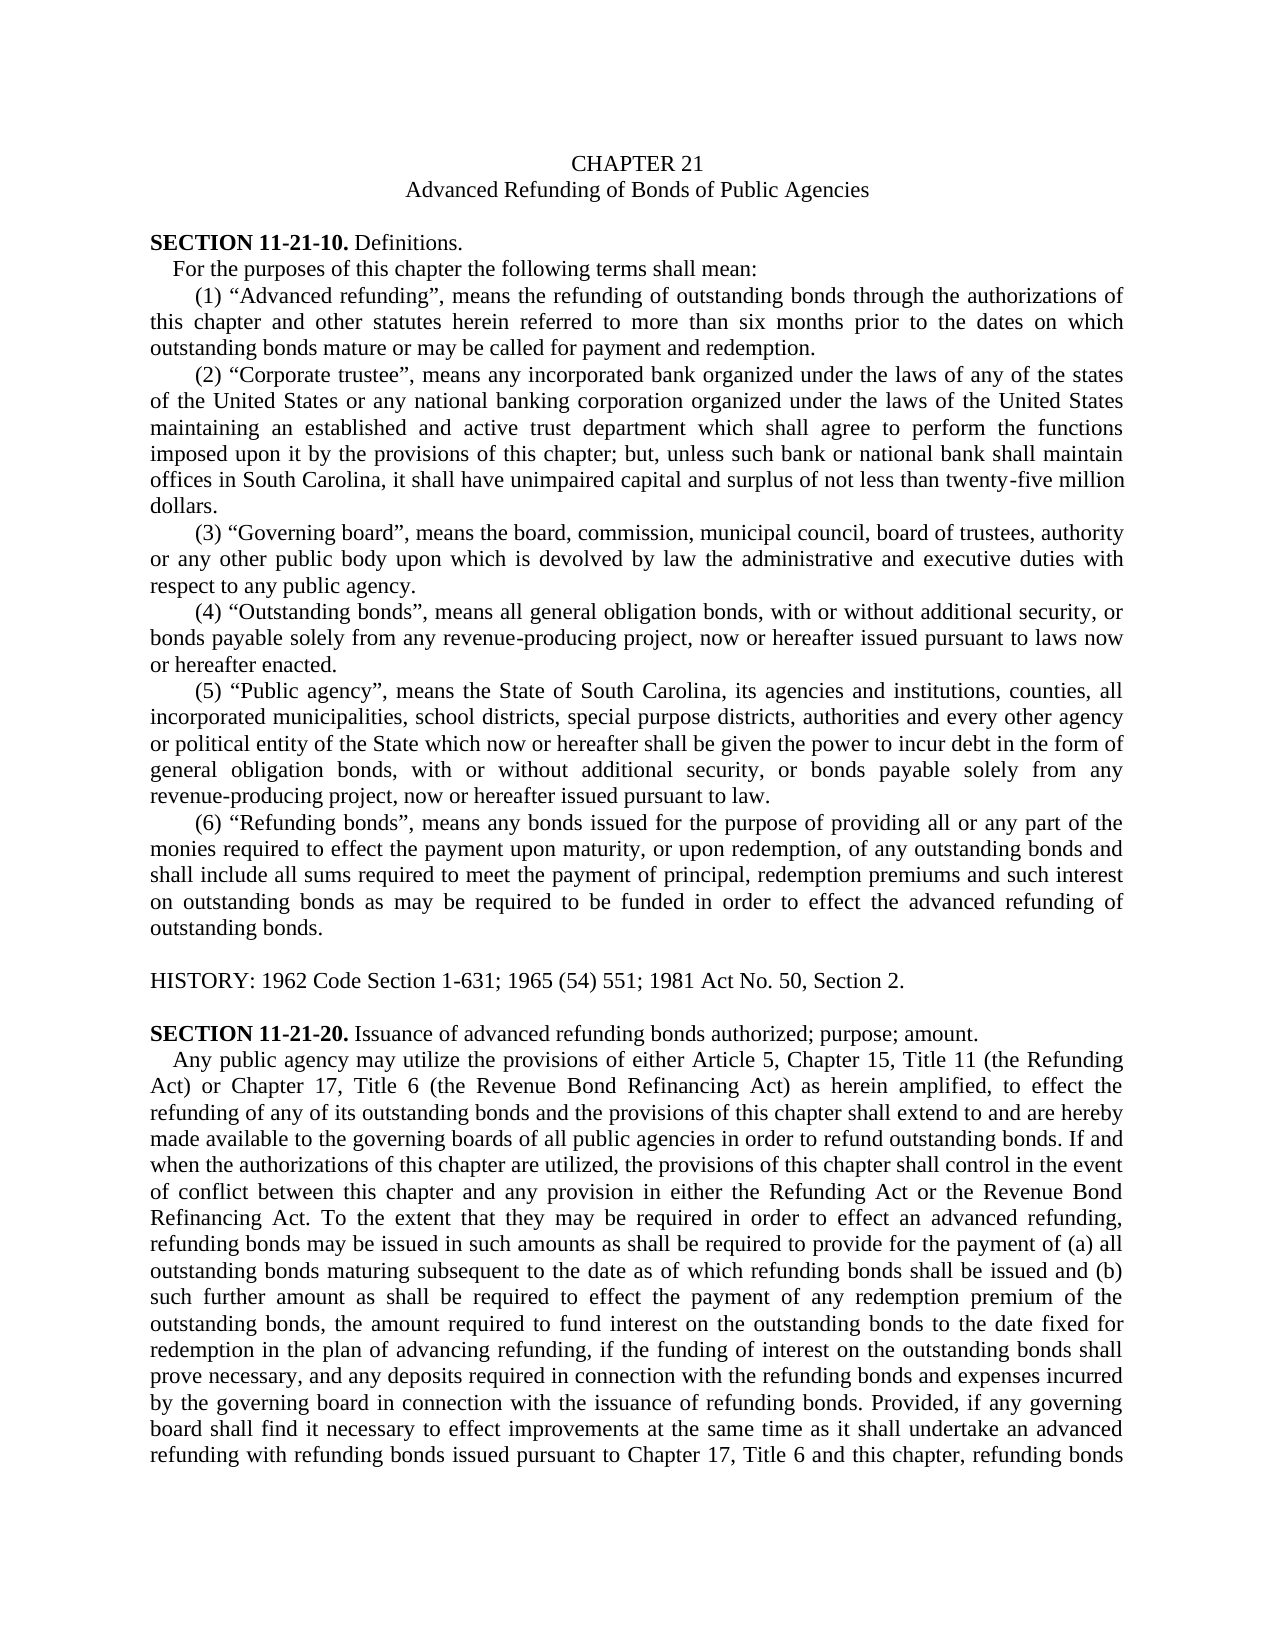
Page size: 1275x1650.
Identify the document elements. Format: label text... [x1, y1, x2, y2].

text Advanced Refunding of Bonds of Public Agencies [150, 176, 1125, 203]
text (3) “Governing board”, means the board, commission, municipal council, board of trustees, authority or any other public body upon which is devolved by law the administrative and executive duties with respect to any public agency. [150, 519, 1125, 598]
text For the purposes of this chapter the following terms shall mean: [150, 255, 1125, 282]
text HISTORY: 1962 Code Section 1-631; 1965 (54) 551; 1981 Act No. 50, Section 2. [150, 967, 1125, 993]
text (2) “Corporate trustee”, means any incorporated bank organized under the laws of any of the states of the United States or any national banking corporation organized under the laws of the United States maintaining an established and active trust department which shall agree to perform the functions imposed upon it by the provisions of this chapter; but, unless such bank or national bank shall maintain offices in South Carolina, it shall have unimpaired capital and surplus of not less than twenty-five million dollars. [150, 361, 1125, 519]
text (4) “Outstanding bonds”, means all general obligation bonds, with or without additional security, or bonds payable solely from any revenue-producing project, now or hereafter issued pursuant to laws now or hereafter enacted. [150, 598, 1125, 677]
text (5) “Public agency”, means the State of South Carolina, its agencies and institutions, counties, all incorporated municipalities, school districts, special purpose districts, authorities and every other agency or political entity of the State which now or hereafter shall be given the power to incur debt in the form of general obligation bonds, with or without additional security, or bonds payable solely from any revenue-producing project, now or hereafter issued pursuant to law. [150, 677, 1125, 809]
text SECTION 11-21-20. Issuance of advanced refunding bonds authorized; purpose; amount. [150, 1020, 1125, 1046]
text CHAPTER 21 [150, 150, 1125, 176]
text (1) “Advanced refunding”, means the refunding of outstanding bonds through the authorizations of this chapter and other statutes herein referred to more than six months prior to the dates on which outstanding bonds mature or may be called for payment and redemption. [150, 282, 1125, 361]
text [150, 1046, 1125, 1468]
text (6) “Refunding bonds”, means any bonds issued for the purpose of providing all or any part of the monies required to effect the payment upon maturity, or upon redemption, of any outstanding bonds and shall include all sums required to meet the payment of principal, redemption premiums and such interest on outstanding bonds as may be required to be funded in order to effect the advanced refunding of outstanding bonds. [150, 809, 1125, 941]
text SECTION 11-21-10. Definitions. [150, 229, 1125, 255]
